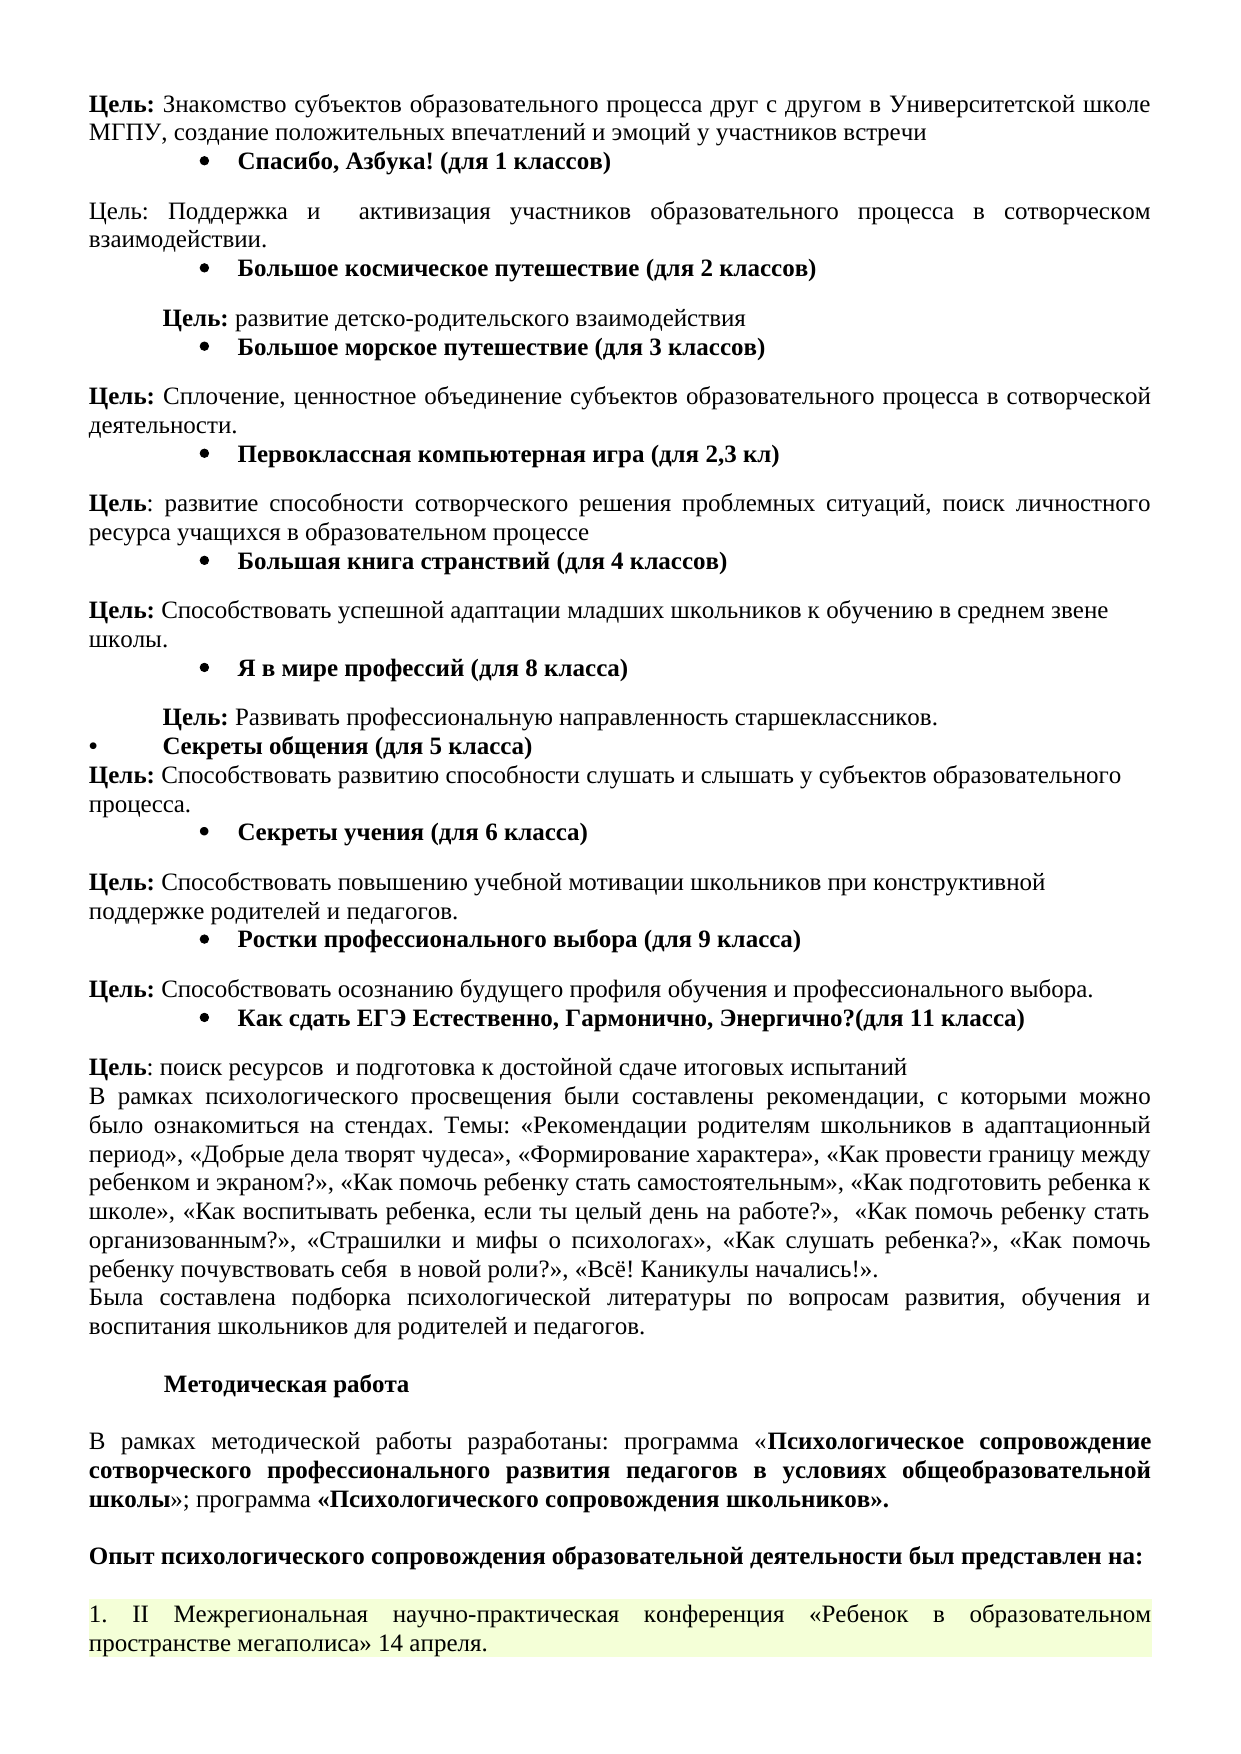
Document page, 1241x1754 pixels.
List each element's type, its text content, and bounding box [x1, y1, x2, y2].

text Цель: развитие детско-родительского взаимодействия [89, 303, 1152, 332]
text Цель: Способствовать осознанию будущего профиля обучения и профессионального выбора. [89, 974, 1152, 1003]
list Я в мире профессий (для 8 класса) [200, 653, 1152, 682]
text Цель: Способствовать повышению учебной мотивации школьников при конструктивной поддержке родителей и педагогов. [89, 867, 1152, 924]
text Опыт психологического сопровождения образовательной деятельности был представлен на: [89, 1541, 1152, 1570]
list Первоклассная компьютерная игра (для 2,3 кл) [200, 439, 1152, 467]
text Цель: Поддержка и активизация участников образовательного процесса в сотворческом взаимодействии. [89, 196, 1152, 253]
text Цель: Развивать профессиональную направленность старшеклассников. [89, 702, 1152, 731]
list Большое космическое путешествие (для 2 классов) [200, 253, 1152, 282]
text Цель: Сплочение, ценностное объединение субъектов образовательного процесса в сотворческой деятельности. [89, 381, 1152, 439]
list Большое морское путешествие (для 3 классов) [200, 332, 1152, 360]
text Цель: Способствовать развитию способности слушать и слышать у субъектов образовательного процесса. [89, 760, 1152, 817]
list Ростки профессионального выбора (для 9 класса) [200, 924, 1152, 953]
text Цель: поиск ресурсов и подготовка к достойной сдаче итоговых испытаний [89, 1052, 1152, 1081]
text В рамках методической работы разработаны: программа «Психологическое сопровождение сотворческого профессионального развития педагогов в условиях общеобразовательной школы»; программа «Психологического сопровождения школьников». [89, 1426, 1152, 1512]
list Большая книга странствий (для 4 классов) [200, 546, 1152, 574]
text • Секреты общения (для 5 класса) [89, 731, 1152, 760]
text В рамках психологического просвещения были составлены рекомендации, с которыми можно было ознакомиться на стендах. Темы: «Рекомендации родителям школьников в адаптационный период», «Добрые дела творят чудеса», «Формирование характера», «Как провести границу между ребенком и экраном?», «Как помочь ребенку стать самостоятельным», «Как подготовить ребенка к школе», «Как воспитывать ребенка, если ты целый день на работе?», «Как помочь ребенку стать организованным?», «Страшилки и мифы о психологах», «Как слушать ребенка?», «Как помочь ребенку почувствовать себя в новой роли?», «Всё! Каникулы начались!». [89, 1081, 1152, 1282]
list Как сдать ЕГЭ Естественно, Гармонично, Энергично?(для 11 класса) [200, 1003, 1152, 1032]
list Секреты учения (для 6 класса) [200, 817, 1152, 846]
text Цель: Способствовать успешной адаптации младших школьников к обучению в среднем звене школы. [89, 595, 1152, 653]
text Цель: развитие способности сотворческого решения проблемных ситуаций, поиск личностного ресурса учащихся в образовательном процессе [89, 488, 1152, 546]
text Методическая работа [164, 1369, 1152, 1397]
text Была составлена подборка психологической литературы по вопросам развития, обучения и воспитания школьников для родителей и педагогов. [89, 1282, 1152, 1340]
text 1. II Межрегиональная научно-практическая конференция «Ребенок в образовательном пространстве мегаполиса» 14 апреля. [89, 1599, 1152, 1657]
text Цель: Знакомство субъектов образовательного процесса друг с другом в Университетской школе МГПУ, создание положительных впечатлений и эмоций у участников встречи [89, 89, 1152, 146]
list Спасибо, Азбука! (для 1 классов) [200, 146, 1152, 175]
